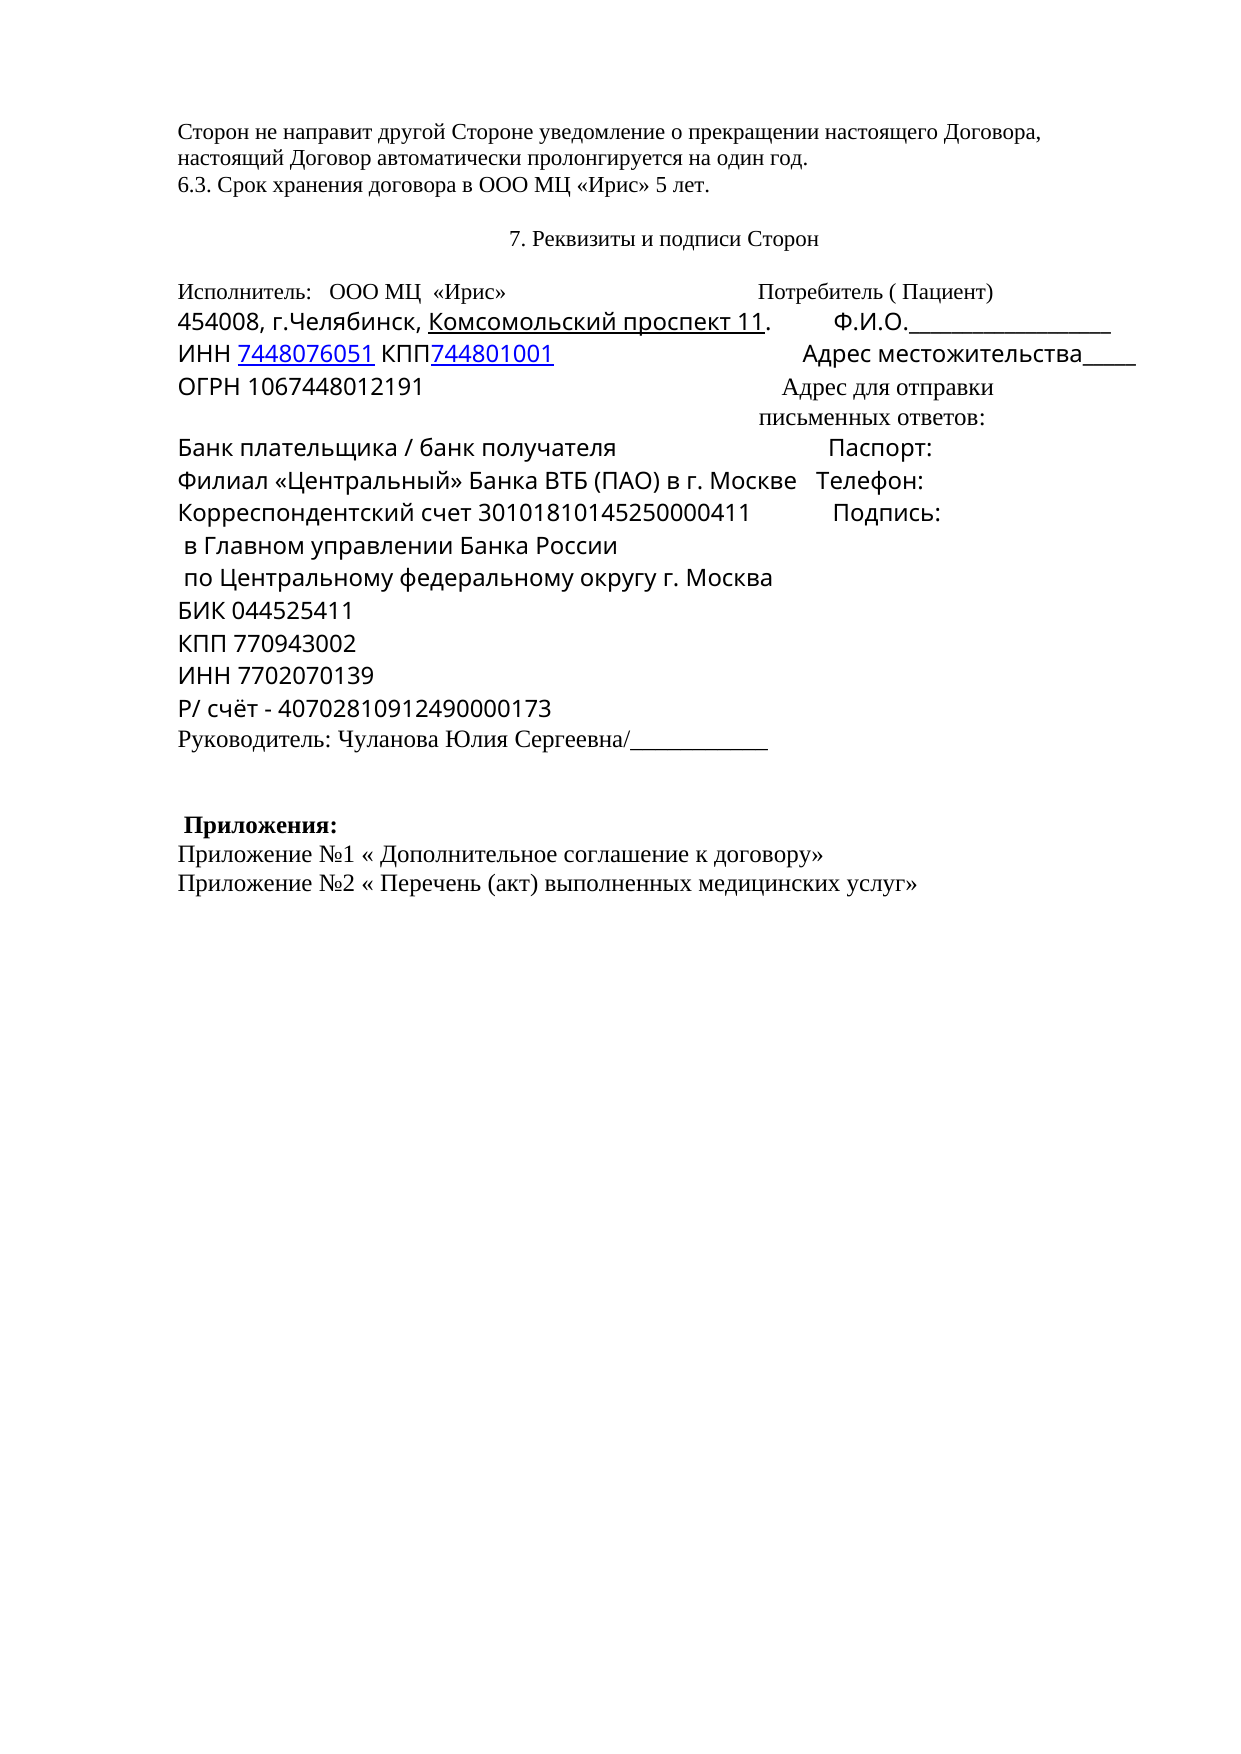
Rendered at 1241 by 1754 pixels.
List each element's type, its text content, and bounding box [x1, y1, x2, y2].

text Банк плательщика / банк получателя Паспорт: [177, 431, 1152, 463]
text Приложение №2 « Перечень (акт) выполненных медицинских услуг» [177, 868, 1152, 897]
text Корреспондентский счет 30101810145250000411 Подпись: [177, 496, 1152, 529]
text Приложения: [177, 811, 1152, 839]
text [177, 118, 1152, 225]
text ОГРН 1067448012191 Адрес для отправки [177, 369, 1152, 402]
text Филиал «Центральный» Банка ВТБ (ПАО) в г. Москве Телефон: [177, 463, 1152, 496]
text КПП 770943002 [177, 626, 1152, 659]
text 454008, г.Челябинск, Комсомольский проспект 11. Ф.И.О.___________________ [177, 304, 1152, 337]
text БИК 044525411 [177, 594, 1152, 626]
text ИНН 7448076051 КПП744801001 Адрес местожительства_____ [177, 337, 1152, 369]
text ИНН 7702070139 [177, 659, 1152, 692]
text 7. Реквизиты и подписи Сторон [177, 225, 1152, 252]
text Р/ счёт - 40702810912490000173 Руководитель: Чуланова Юлия Сергеевна/___________ [177, 692, 1152, 753]
text в Главном управлении Банка России [177, 529, 1152, 561]
text письменных ответов: [177, 402, 1152, 431]
text Приложение №1 « Дополнительное соглашение к договору» [177, 839, 1152, 868]
text по Центральному федеральному округу г. Москва [177, 561, 1152, 594]
text Исполнитель: ООО МЦ «Ирис» Потребитель ( Пациент) [177, 278, 1152, 304]
